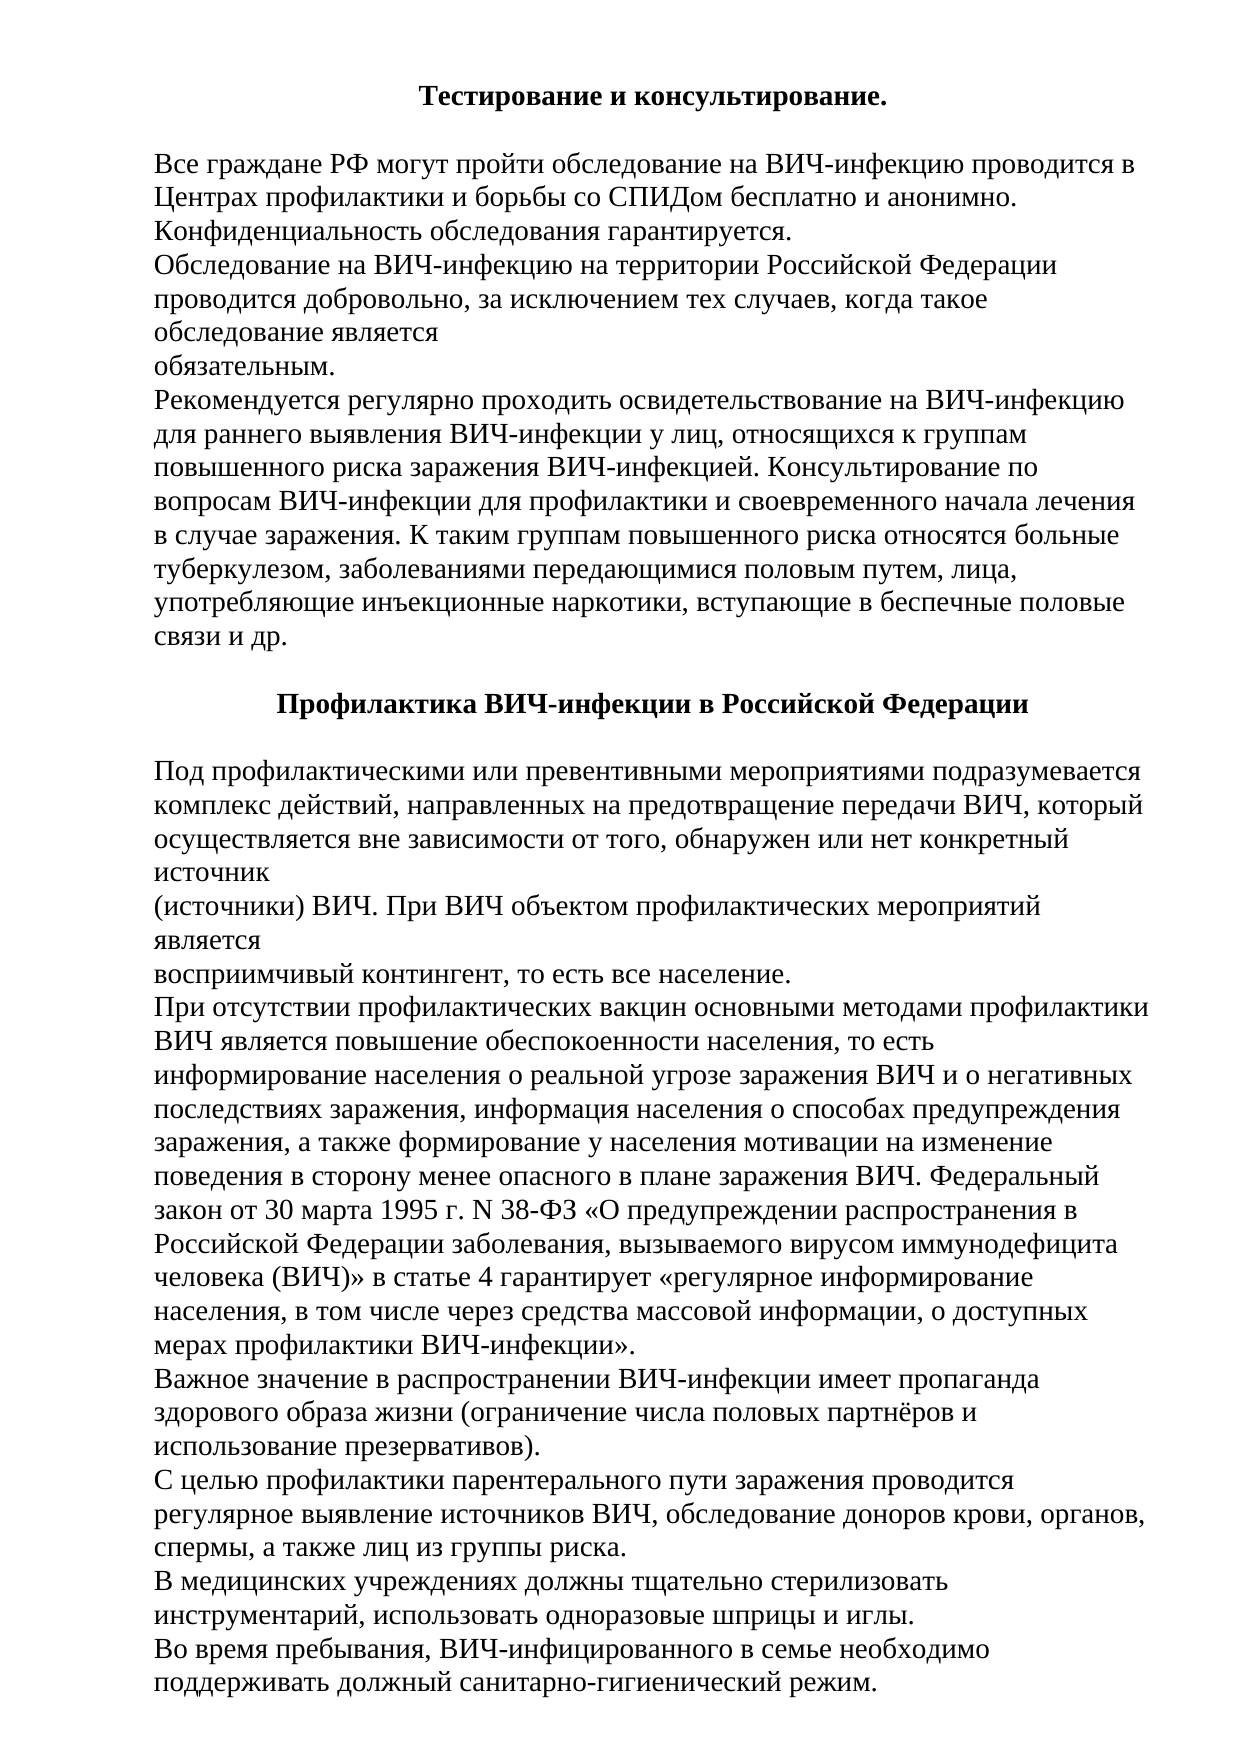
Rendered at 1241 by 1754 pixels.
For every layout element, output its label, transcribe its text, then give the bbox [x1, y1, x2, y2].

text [103, 719, 1152, 1698]
text Профилактика ВИЧ-инфекции в Российской Федерации [103, 652, 1152, 719]
text Все граждане РФ могут пройти обследование на ВИЧ-инфекцию проводится в Центрах профилактики и борьбы со СПИДом бесплатно и анонимно. Конфиденциальность обследования гарантируется. Обследование на ВИЧ-инфекцию на территории Российской Федерации проводится добровольно, за исключением тех случаев, когда такое обследование является обязательным. Рекомендуется регулярно проходить освидетельствование на ВИЧ-инфекцию для раннего выявления ВИЧ-инфекции у лиц, относящихся к группам повышенного риска заражения ВИЧ-инфекцией. Консультирование по вопросам ВИЧ-инфекции для профилактики и своевременного начала лечения в случае заражения. К таким группам повышенного риска относятся больные туберкулезом, заболеваниями передающимися половым путем, лица, употребляющие инъекционные наркотики, вступающие в беспечные половые связи и др. [103, 112, 1152, 652]
text Тестирование и консультирование. [103, 44, 1152, 112]
